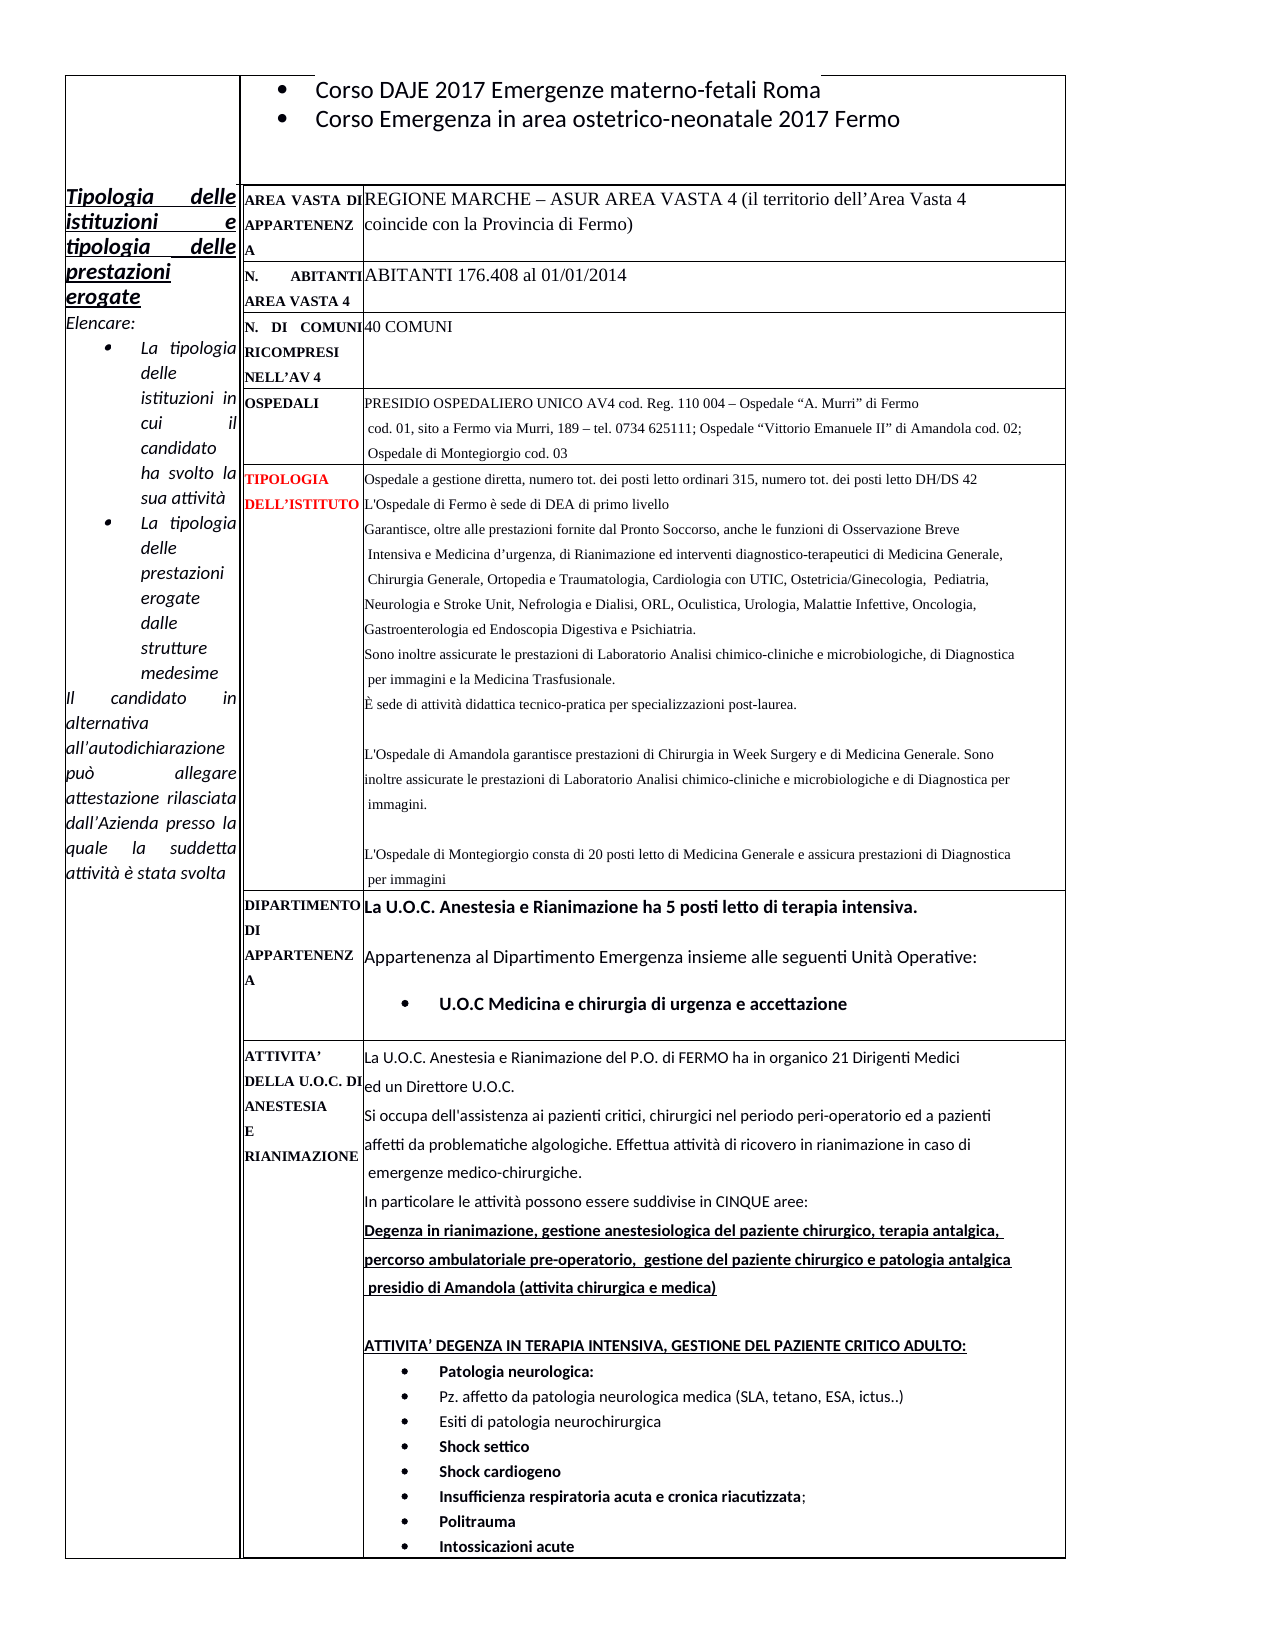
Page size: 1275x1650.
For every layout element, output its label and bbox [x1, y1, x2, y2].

table_cell [364, 313, 1065, 388]
table_cell [364, 186, 1065, 261]
table_cell [244, 313, 363, 388]
table_cell [244, 465, 363, 890]
table_cell [241, 76, 1065, 183]
table_cell [364, 1041, 1065, 1557]
table_cell [244, 389, 363, 464]
table_cell [364, 262, 1065, 312]
table_cell [244, 1041, 363, 1557]
table_cell [244, 891, 363, 1040]
table_cell [66, 185, 239, 1558]
table_cell [244, 262, 363, 312]
table_cell [244, 186, 363, 261]
table_cell [364, 891, 1065, 1040]
table_cell [364, 465, 1065, 890]
table_cell [567, 389, 1065, 464]
table_cell [66, 76, 239, 183]
